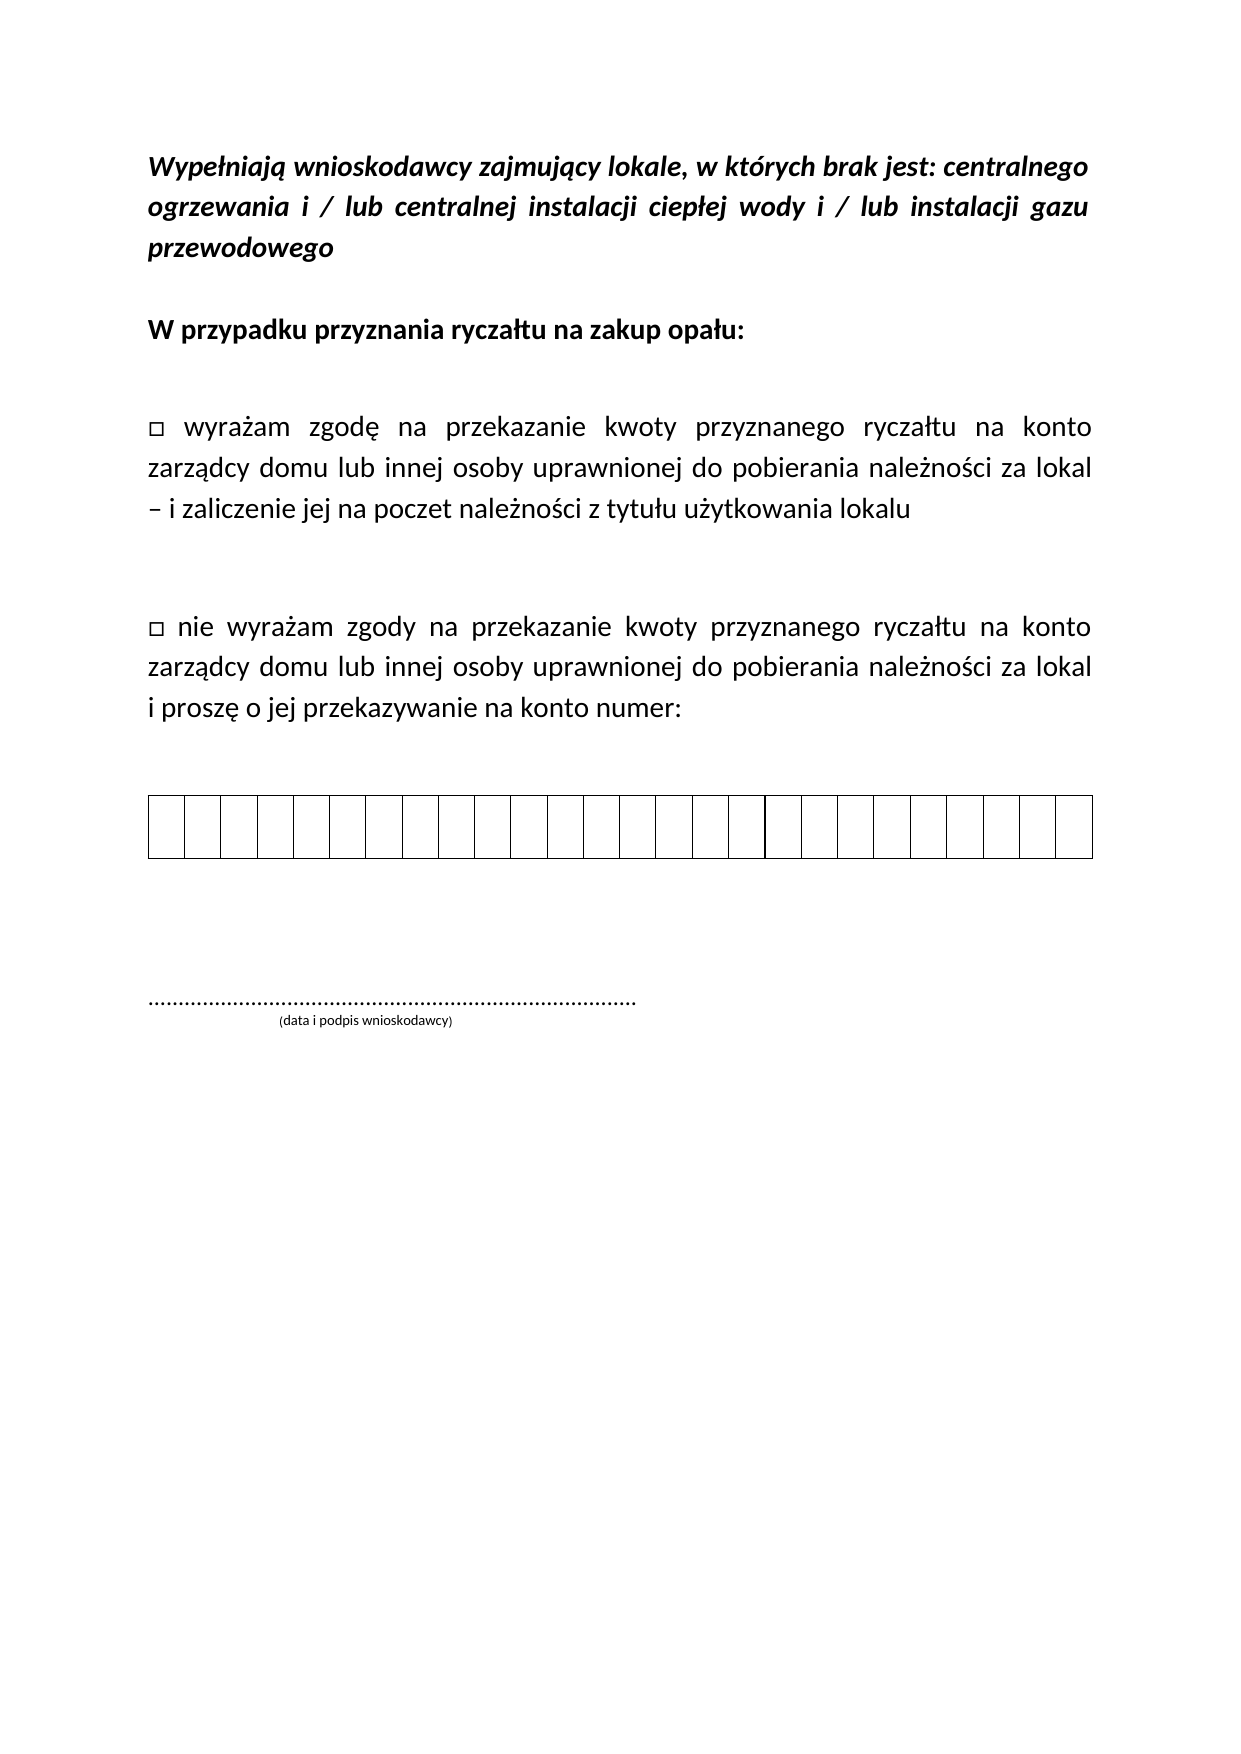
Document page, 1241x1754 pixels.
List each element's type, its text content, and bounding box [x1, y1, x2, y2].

text ................................................................................. [148, 982, 1093, 1011]
table_header [620, 796, 655, 857]
text W przypadku przyznania ryczałtu na zakup opału: [148, 311, 1093, 347]
table_header [511, 796, 547, 857]
table_header [330, 796, 365, 857]
text (data i podpis wnioskodawcy) [148, 1011, 1093, 1042]
table_header [584, 796, 619, 857]
table_header [221, 796, 257, 857]
table_header [185, 796, 220, 857]
text Wypełniają wnioskodawcy zajmujący lokale, w których brak jest: centralnego ogrzewania i / lub centralnej instalacji ciepłej wody i / lub instalacji gazu przewodowego [148, 148, 1093, 265]
table_header [1020, 796, 1055, 857]
text □ wyrażam zgodę na przekazanie kwoty przyznanego ryczałtu na konto zarządcy domu lub innej osoby uprawnionej do pobierania należności za lokal – i zaliczenie jej na poczet należności z tytułu użytkowania lokalu [148, 408, 1093, 526]
table_header [874, 796, 910, 857]
table_header [149, 796, 184, 857]
text □ nie wyrażam zgody na przekazanie kwoty przyznanego ryczałtu na konto zarządcy domu lub innej osoby uprawnionej do pobierania należności za lokal i proszę o jej przekazywanie na konto numer: [148, 608, 1093, 725]
table_header [294, 796, 329, 857]
table_header [693, 796, 728, 857]
table_header [838, 796, 873, 857]
table_header [766, 796, 801, 857]
table_header [656, 796, 692, 857]
table_header [984, 796, 1019, 857]
table_header [403, 796, 438, 857]
table_header [729, 796, 764, 857]
table_header [258, 796, 293, 857]
table_header [911, 796, 946, 857]
table_header [439, 796, 474, 857]
table_header [475, 796, 510, 857]
table_header [366, 796, 402, 857]
table_header [947, 796, 983, 857]
table_header [1056, 796, 1092, 857]
table_header [548, 796, 583, 857]
table_header [802, 796, 837, 857]
